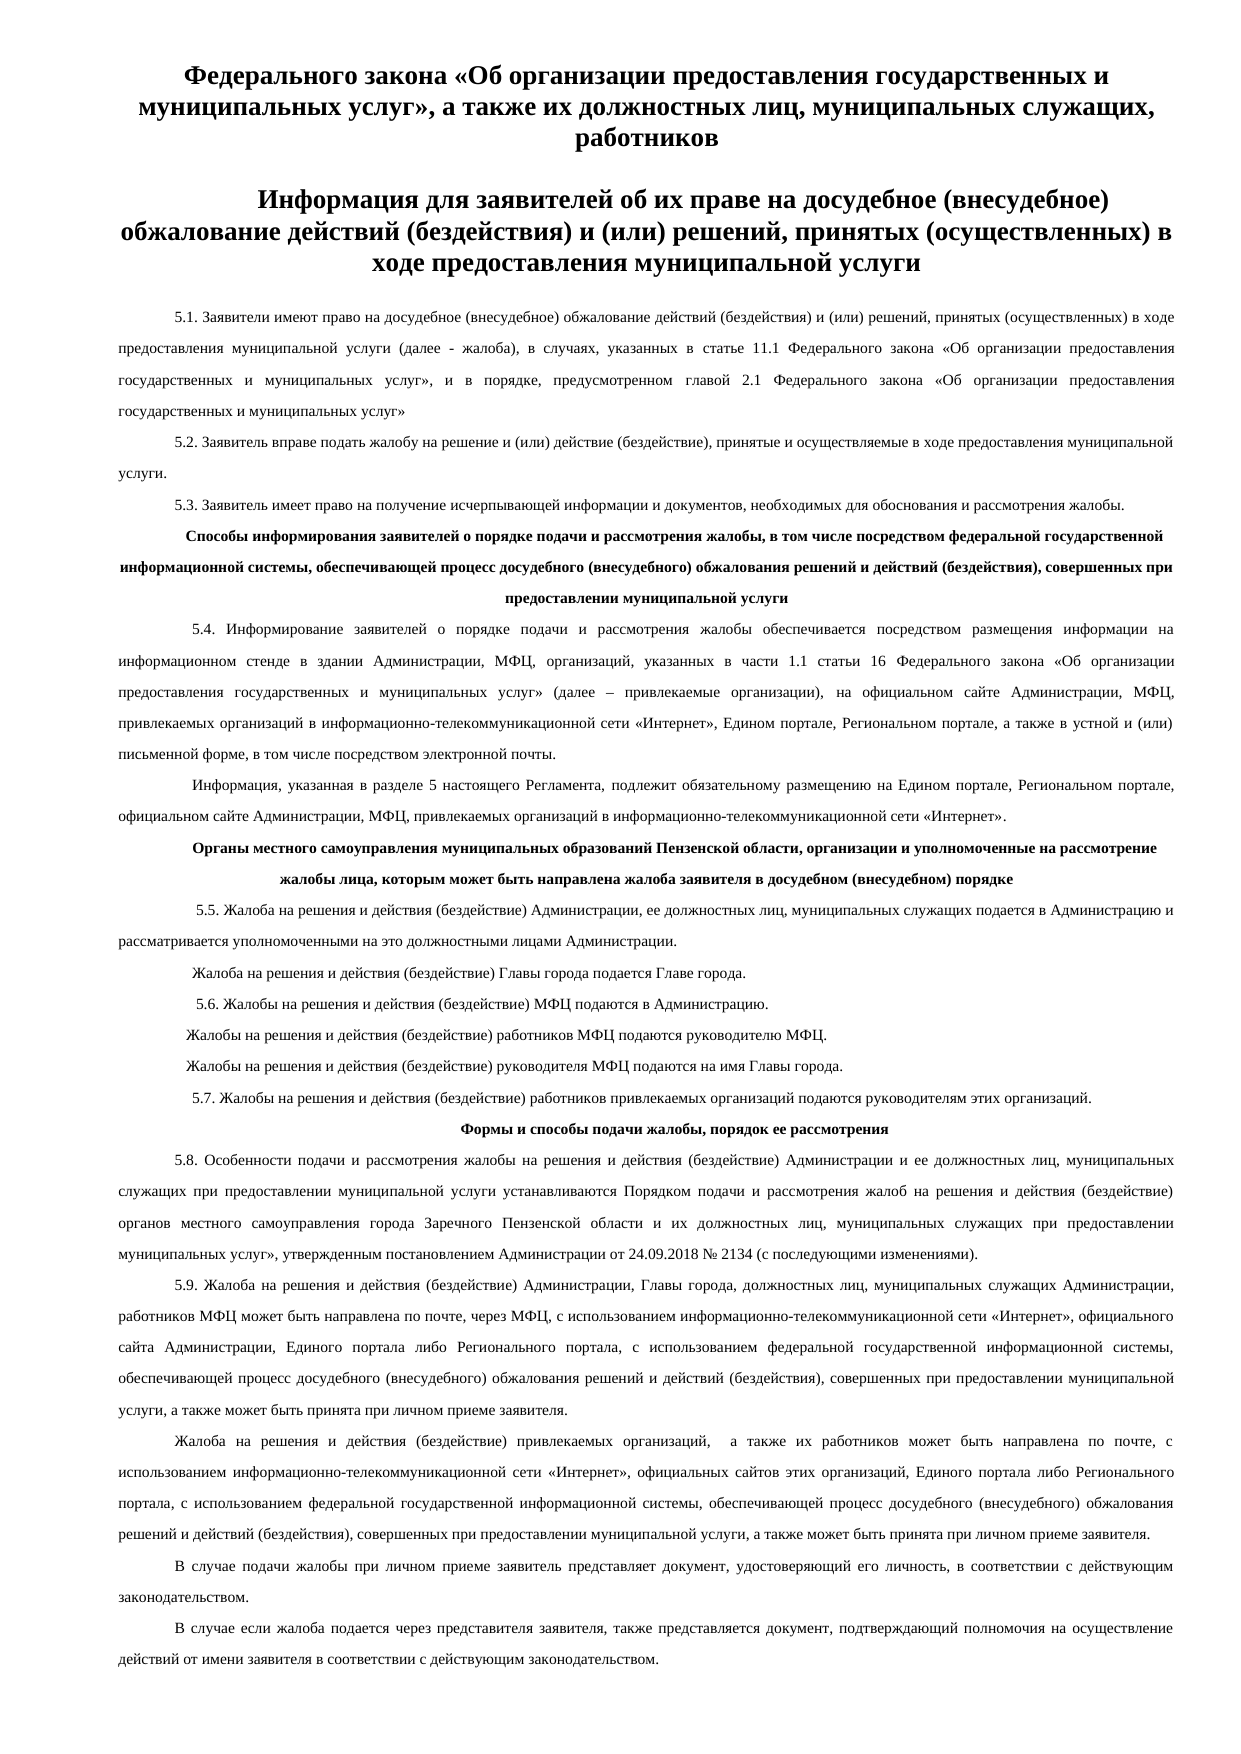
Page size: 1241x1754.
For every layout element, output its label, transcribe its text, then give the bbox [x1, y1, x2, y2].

text Жалоба на решения и действия (бездействие) Главы города подается Главе города. [118, 963, 1175, 994]
text Способы информирования заявителей о порядке подачи и рассмотрения жалобы, в том числе посредством федеральной государственной информационной системы, обеспечивающей процесс досудебного (внесудебного) обжалования решений и действий (бездействия), совершенных при предоставлении муниципальной услуги [118, 527, 1175, 620]
text 5.7. Жалобы на решения и действия (бездействие) работников привлекаемых организаций подаются руководителям этих организаций. [118, 1088, 1175, 1119]
text 5.6. Жалобы на решения и действия (бездействие) МФЦ подаются в Администрацию. [118, 995, 1175, 1026]
text В случае если жалоба подается через представителя заявителя, также представляется документ, подтверждающий полномочия на осуществление действий от имени заявителя в соответствии с действующим законодательством. [118, 1619, 1175, 1681]
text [118, 59, 1175, 152]
text 5.8. Особенности подачи и рассмотрения жалобы на решения и действия (бездействие) Администрации и ее должностных лиц, муниципальных служащих при предоставлении муниципальной услуги устанавливаются Порядком подачи и рассмотрения жалоб на решения и действия (бездействие) органов местного самоуправления города Заречного Пензенской области и их должностных лиц, муниципальных служащих при предоставлении муниципальных услуг», утвержденным постановлением Администрации от 24.09.2018 № 2134 (с последующими изменениями). [118, 1151, 1175, 1276]
text 5.9. Жалоба на решения и действия (бездействие) Администрации, Главы города, должностных лиц, муниципальных служащих Администрации, работников МФЦ может быть направлена по почте, через МФЦ, с использованием информационно-телекоммуникационной сети «Интернет», официального сайта Администрации, Единого портала либо Регионального портала, с использованием федеральной государственной информационной системы, обеспечивающей процесс досудебного (внесудебного) обжалования решений и действий (бездействия), совершенных при предоставлении муниципальной услуги, а также может быть принята при личном приеме заявителя. [118, 1276, 1175, 1432]
text 5.3. Заявитель имеет право на получение исчерпывающей информации и документов, необходимых для обоснования и рассмотрения жалобы. [118, 495, 1175, 526]
text Информация для заявителей об их праве на досудебное (внесудебное) обжалование действий (бездействия) и (или) решений, принятых (осуществленных) в ходе предоставления муниципальной услуги [118, 184, 1175, 277]
text 5.5. Жалоба на решения и действия (бездействие) Администрации, ее должностных лиц, муниципальных служащих подается в Администрацию и рассматривается уполномоченными на это должностными лицами Администрации. [118, 901, 1175, 963]
text Жалоба на решения и действия (бездействие) привлекаемых организаций, а также их работников может быть направлена по почте, с использованием информационно-телекоммуникационной сети «Интернет», официальных сайтов этих организаций, Единого портала либо Регионального портала, с использованием федеральной государственной информационной системы, обеспечивающей процесс досудебного (внесудебного) обжалования решений и действий (бездействия), совершенных при предоставлении муниципальной услуги, а также может быть принята при личном приеме заявителя. [118, 1432, 1175, 1556]
text 5.4. Информирование заявителей о порядке подачи и рассмотрения жалобы обеспечивается посредством размещения информации на информационном стенде в здании Администрации, МФЦ, организаций, указанных в части 1.1 статьи 16 Федерального закона «Об организации предоставления государственных и муниципальных услуг» (далее – привлекаемые организации), на официальном сайте Администрации, МФЦ, привлекаемых организаций в информационно-телекоммуникационной сети «Интернет», Едином портале, Региональном портале, а также в устной и (или) письменной форме, в том числе посредством электронной почты. [118, 620, 1175, 776]
text Формы и способы подачи жалобы, порядок ее рассмотрения [118, 1120, 1175, 1151]
text В случае подачи жалобы при личном приеме заявитель представляет документ, удостоверяющий его личность, в соответствии с действующим законодательством. [118, 1556, 1175, 1619]
text Органы местного самоуправления муниципальных образований Пензенской области, организации и уполномоченные на рассмотрение жалобы лица, которым может быть направлена жалоба заявителя в досудебном (внесудебном) порядке [118, 838, 1175, 901]
text 5.1. Заявители имеют право на досудебное (внесудебное) обжалование действий (бездействия) и (или) решений, принятых (осуществленных) в ходе предоставления муниципальной услуги (далее - жалоба), в случаях, указанных в статье 11.1 Федерального закона «Об организации предоставления государственных и муниципальных услуг», и в порядке, предусмотренном главой 2.1 Федерального закона «Об организации предоставления государственных и муниципальных услуг» [118, 308, 1175, 433]
text 5.2. Заявитель вправе подать жалобу на решение и (или) действие (бездействие), принятые и осуществляемые в ходе предоставления муниципальной услуги. [118, 433, 1175, 495]
text Информация, указанная в разделе 5 настоящего Регламента, подлежит обязательному размещению на Едином портале, Региональном портале, официальном сайте Администрации, МФЦ, привлекаемых организаций в информационно-телекоммуникационной сети «Интернет». [118, 776, 1175, 838]
text Жалобы на решения и действия (бездействие) работников МФЦ подаются руководителю МФЦ. [118, 1026, 1175, 1057]
text Жалобы на решения и действия (бездействие) руководителя МФЦ подаются на имя Главы города. [118, 1057, 1175, 1088]
